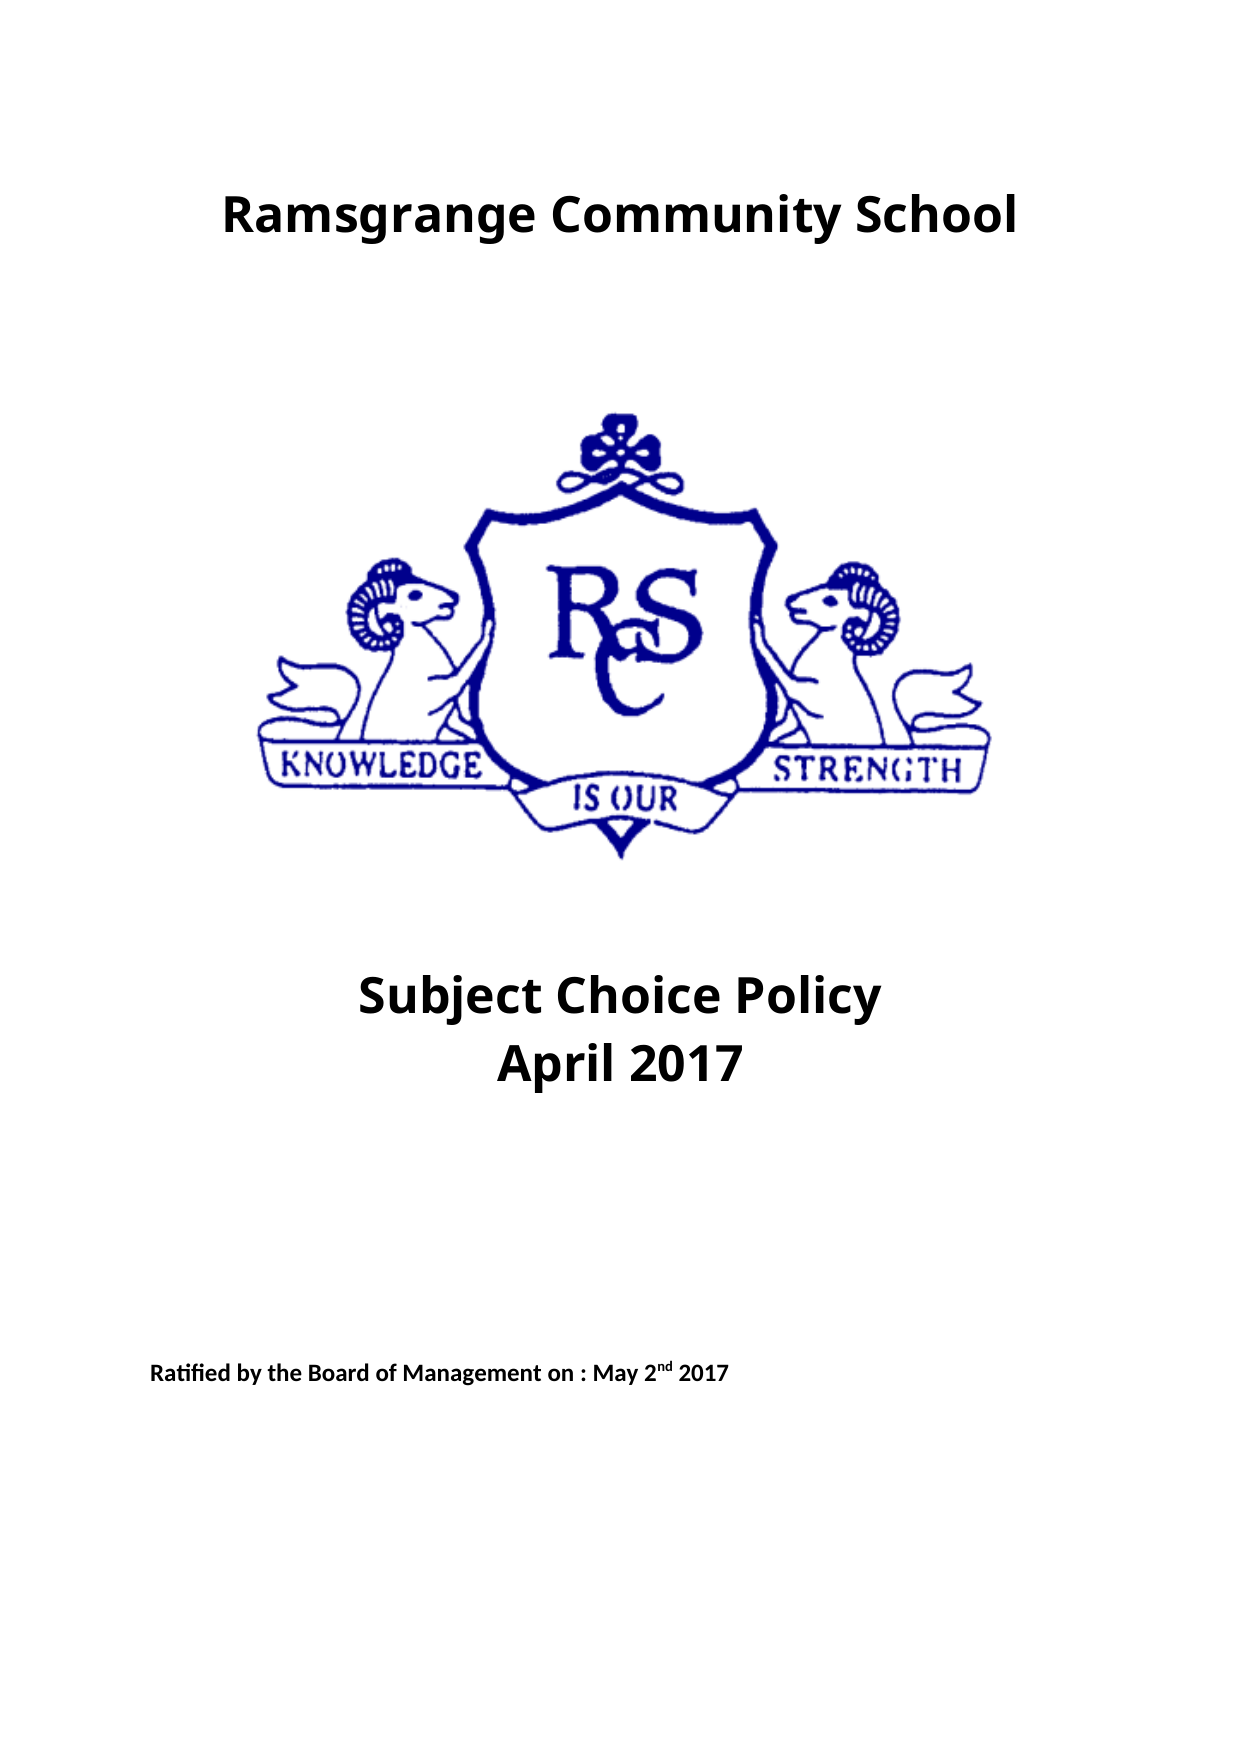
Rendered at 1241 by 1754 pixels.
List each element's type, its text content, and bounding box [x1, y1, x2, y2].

text Ramsgrange Community School [150, 179, 1090, 247]
picture [236, 390, 1004, 881]
text April 2017 [150, 1028, 1090, 1096]
text Ratified by the Board of Management on : May 2nd 2017 [150, 1357, 1090, 1387]
text Subject Choice Policy [150, 960, 1090, 1028]
